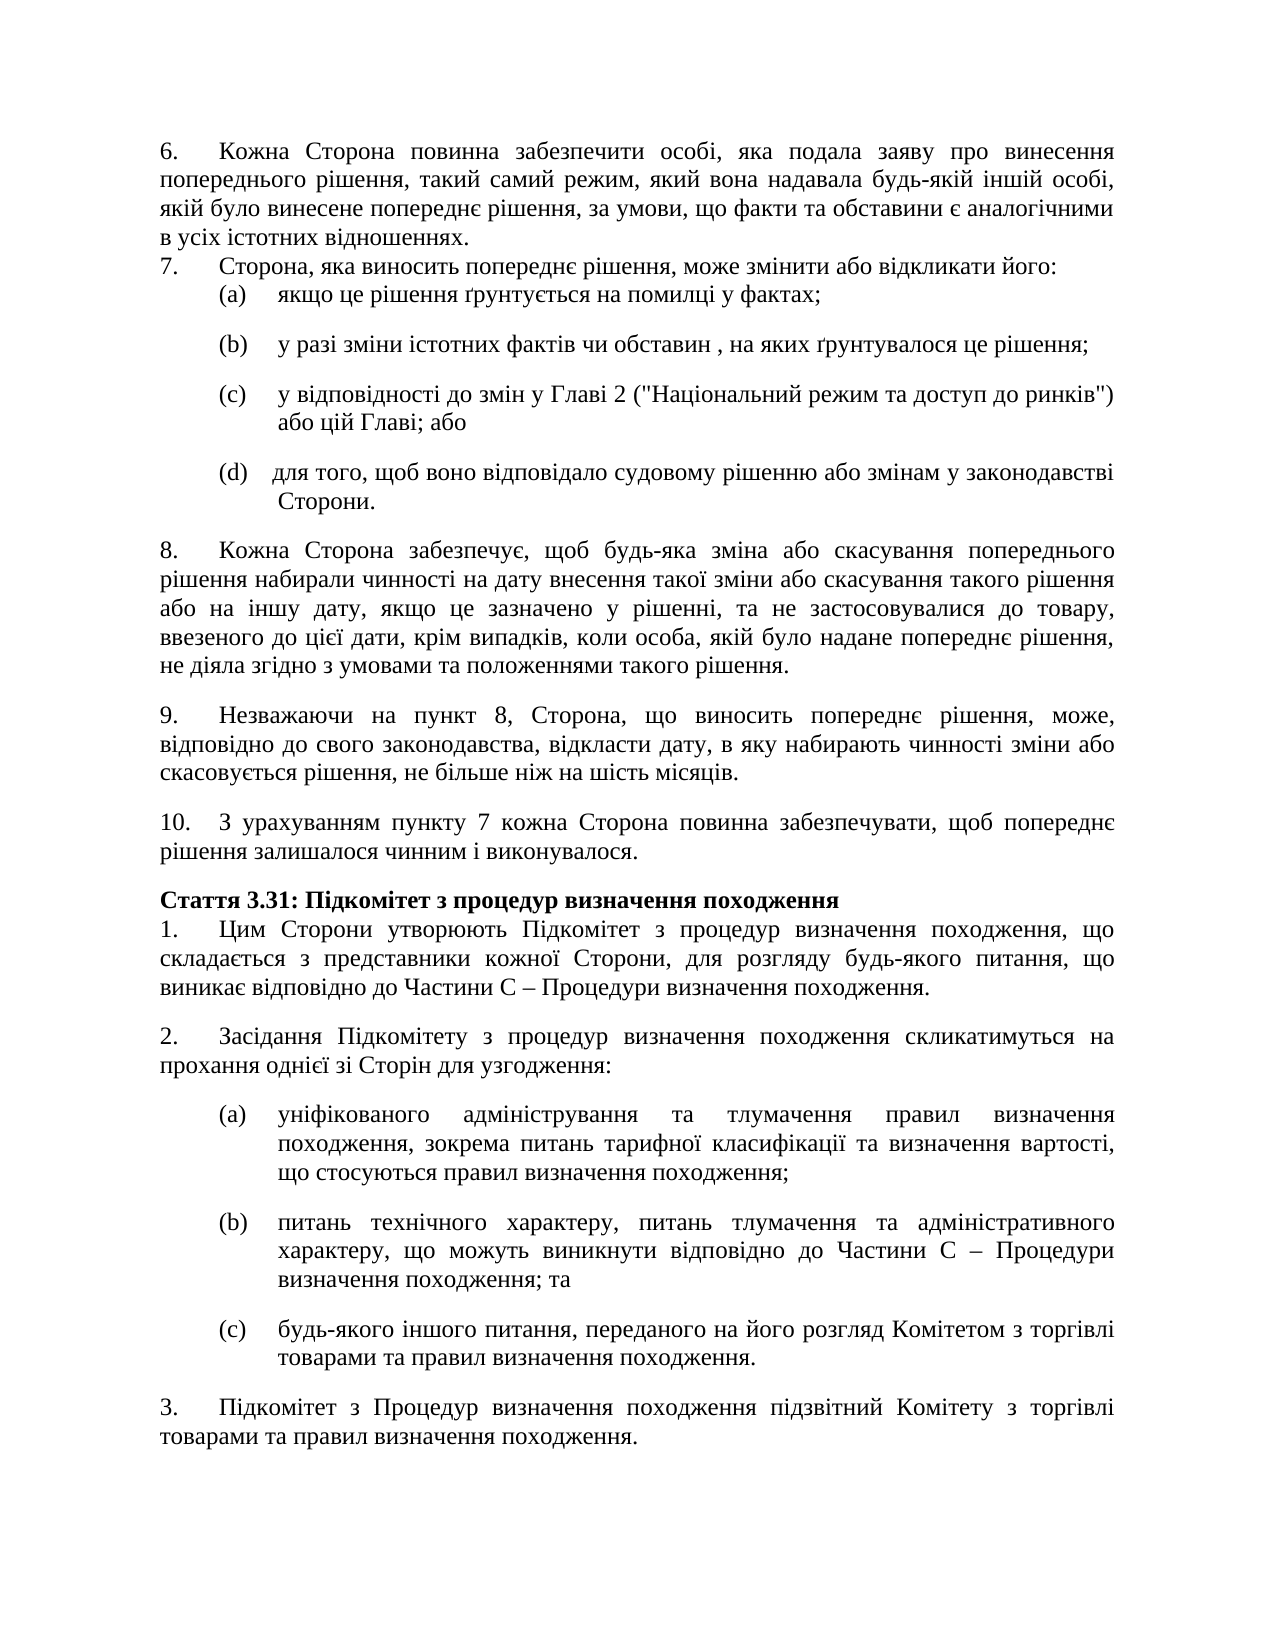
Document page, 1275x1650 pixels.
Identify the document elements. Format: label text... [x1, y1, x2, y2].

list Незважаючи на пункт 8, Сторона, що виносить попереднє рішення, може, відповідно до свого законодавства, відкласти дату, в яку набирають чинності зміни або скасовується рішення, не більше ніж на шість місяців. [159, 700, 1116, 786]
list у відповідності до змін у Главі 2 ("Національний режим та доступ до ринків") або цій Главі; або [218, 379, 1116, 436]
list Засідання Підкомітету з процедур визначення походження скликатимуться на прохання однієї зі Сторін для узгодження: [159, 1021, 1116, 1079]
list для того, щоб воно відповідало судовому рішенню або змінам у законодавстві Сторони. [218, 457, 1116, 514]
list питань технічного характеру, питань тлумачення та адміністративного характеру, що можуть виникнути відповідно до Частини С – Процедури визначення походження; та [218, 1207, 1116, 1293]
text 3. Підкомітет з Процедур визначення походження підзвітний Комітету з торгівлі товарами та правил визначення походження. [159, 1392, 1116, 1449]
text 7. Сторона, яка виносить попереднє рішення, може змінити або відкликати його: [159, 251, 1116, 279]
list З урахуванням пункту 7 кожна Сторона повинна забезпечувати, щоб попереднє рішення залишалося чинним і виконувалося. [159, 807, 1116, 864]
list Цим Сторони утворюють Підкомітет з процедур визначення походження, що складається з представники кожної Сторони, для розгляду будь-якого питання, що виникає відповідно до Частини С – Процедури визначення походження. [159, 914, 1116, 1000]
list якщо це рішення ґрунтується на помилці у фактах; [218, 279, 1116, 308]
text Стаття 3.31: Підкомітет з процедур визначення походження [159, 885, 1116, 914]
list Кожна Сторона забезпечує, щоб будь-яка зміна або скасування попереднього рішення набирали чинності на дату внесення такої зміни або скасування такого рішення або на іншу дату, якщо це зазначено у рішенні, та не застосовувалися до товару, ввезеного до цієї дати, крім випадків, коли особа, якій було надане попереднє рішення, не діяла згідно з умовами та положеннями такого рішення. [159, 535, 1116, 679]
list будь-якого іншого питання, переданого на його розгляд Комітетом з торгівлі товарами та правил визначення походження. [218, 1314, 1116, 1371]
list уніфікованого адміністрування та тлумачення правил визначення походження, зокрема питань тарифної класифікації та визначення вартості, що стосуються правил визначення походження; [218, 1099, 1116, 1186]
list у разі зміни істотних фактів чи обставин , на яких ґрунтувалося це рішення; [218, 329, 1116, 358]
text 6. Кожна Сторона повинна забезпечити особі, яка подала заяву про винесення попереднього рішення, такий самий режим, який вона надавала будь-якій іншій особі, якій було винесене попереднє рішення, за умови, що факти та обставини є аналогічними в усіх істотних відношеннях. [159, 136, 1116, 251]
